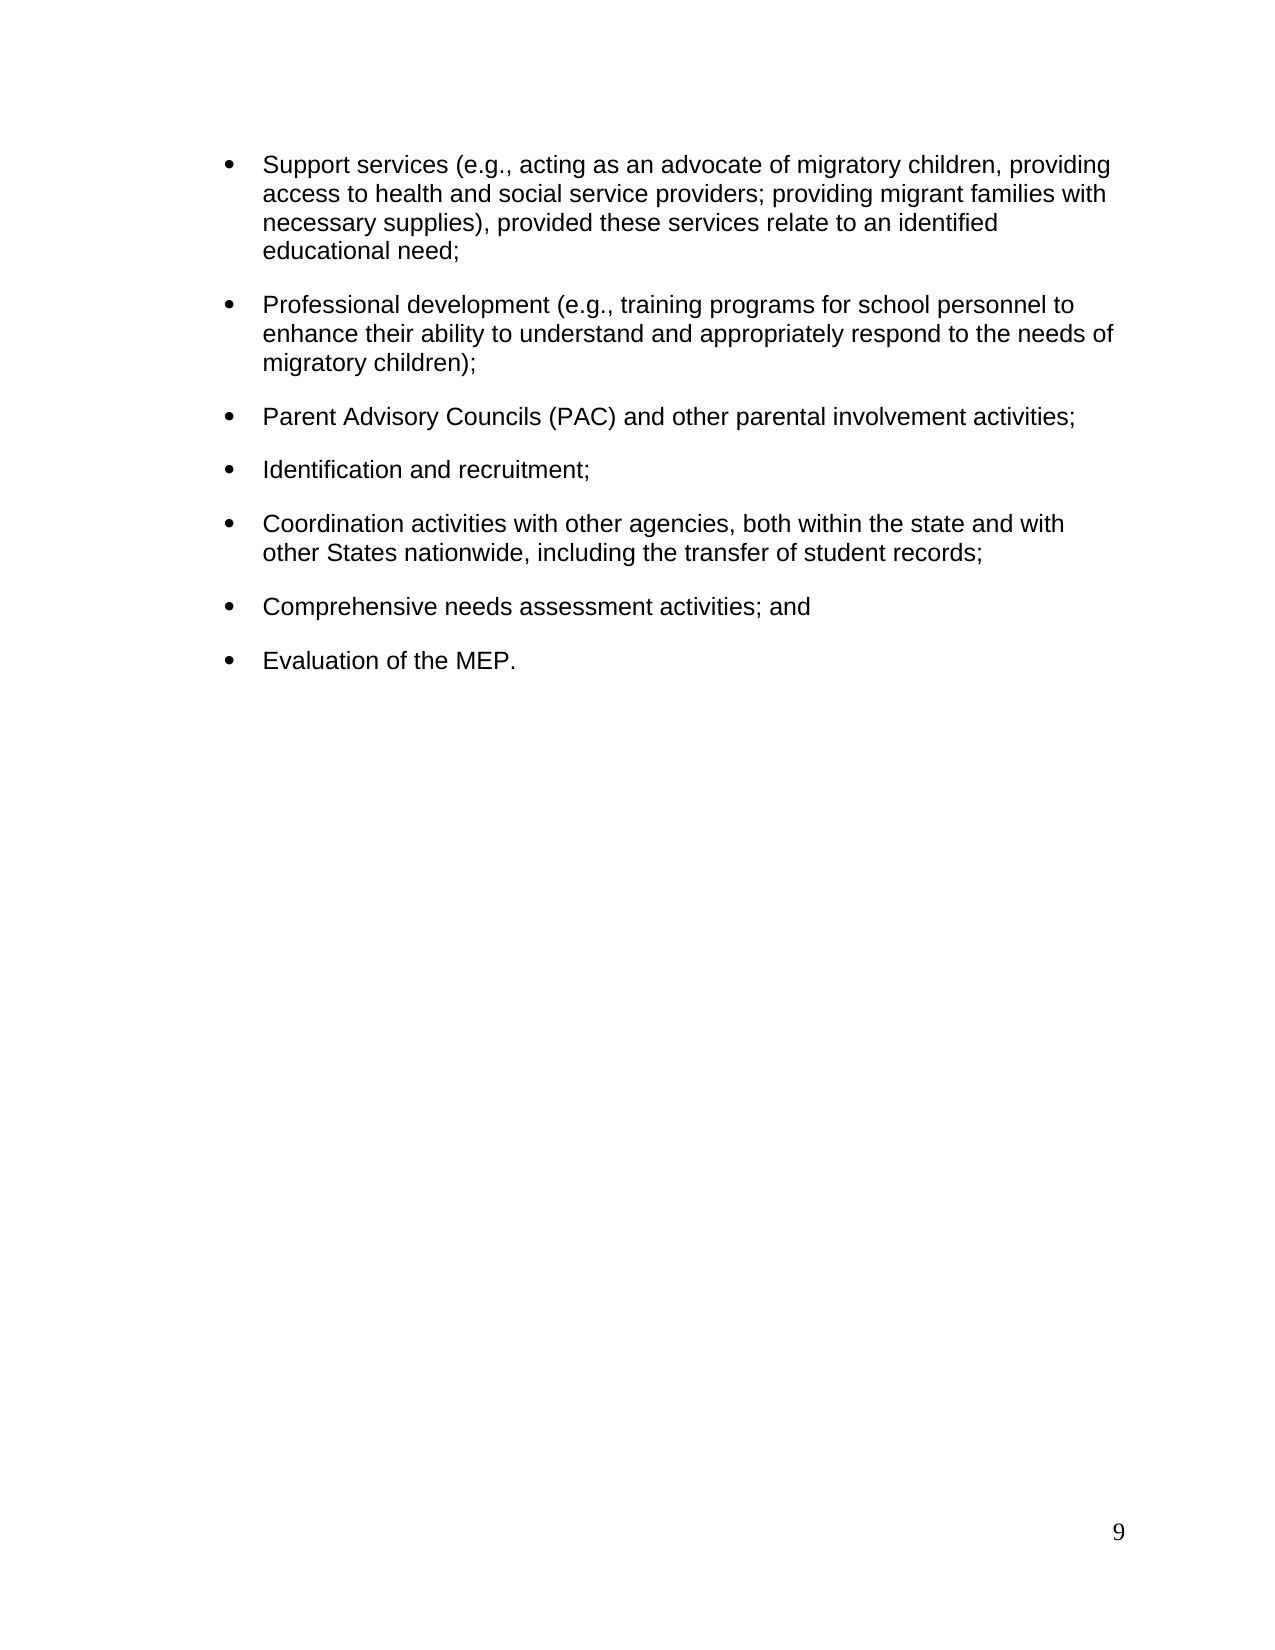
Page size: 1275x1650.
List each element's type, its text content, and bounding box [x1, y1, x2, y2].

list Professional development (e.g., training programs for school personnel to enhance their ability to understand and appropriately respond to the needs of migratory children); [225, 290, 1125, 376]
list Coordination activities with other agencies, both within the state and with other States nationwide, including the transfer of student records; [225, 509, 1125, 567]
list Comprehensive needs assessment activities; and [225, 592, 1125, 621]
list Evaluation of the MEP. [225, 646, 1125, 674]
list Parent Advisory Councils (PAC) and other parental involvement activities; [225, 401, 1125, 430]
list Identification and recruitment; [225, 455, 1125, 484]
list Support services (e.g., acting as an advocate of migratory children, providing access to health and social service providers; providing migrant families with necessary supplies), provided these services relate to an identified educational need; [225, 150, 1125, 265]
